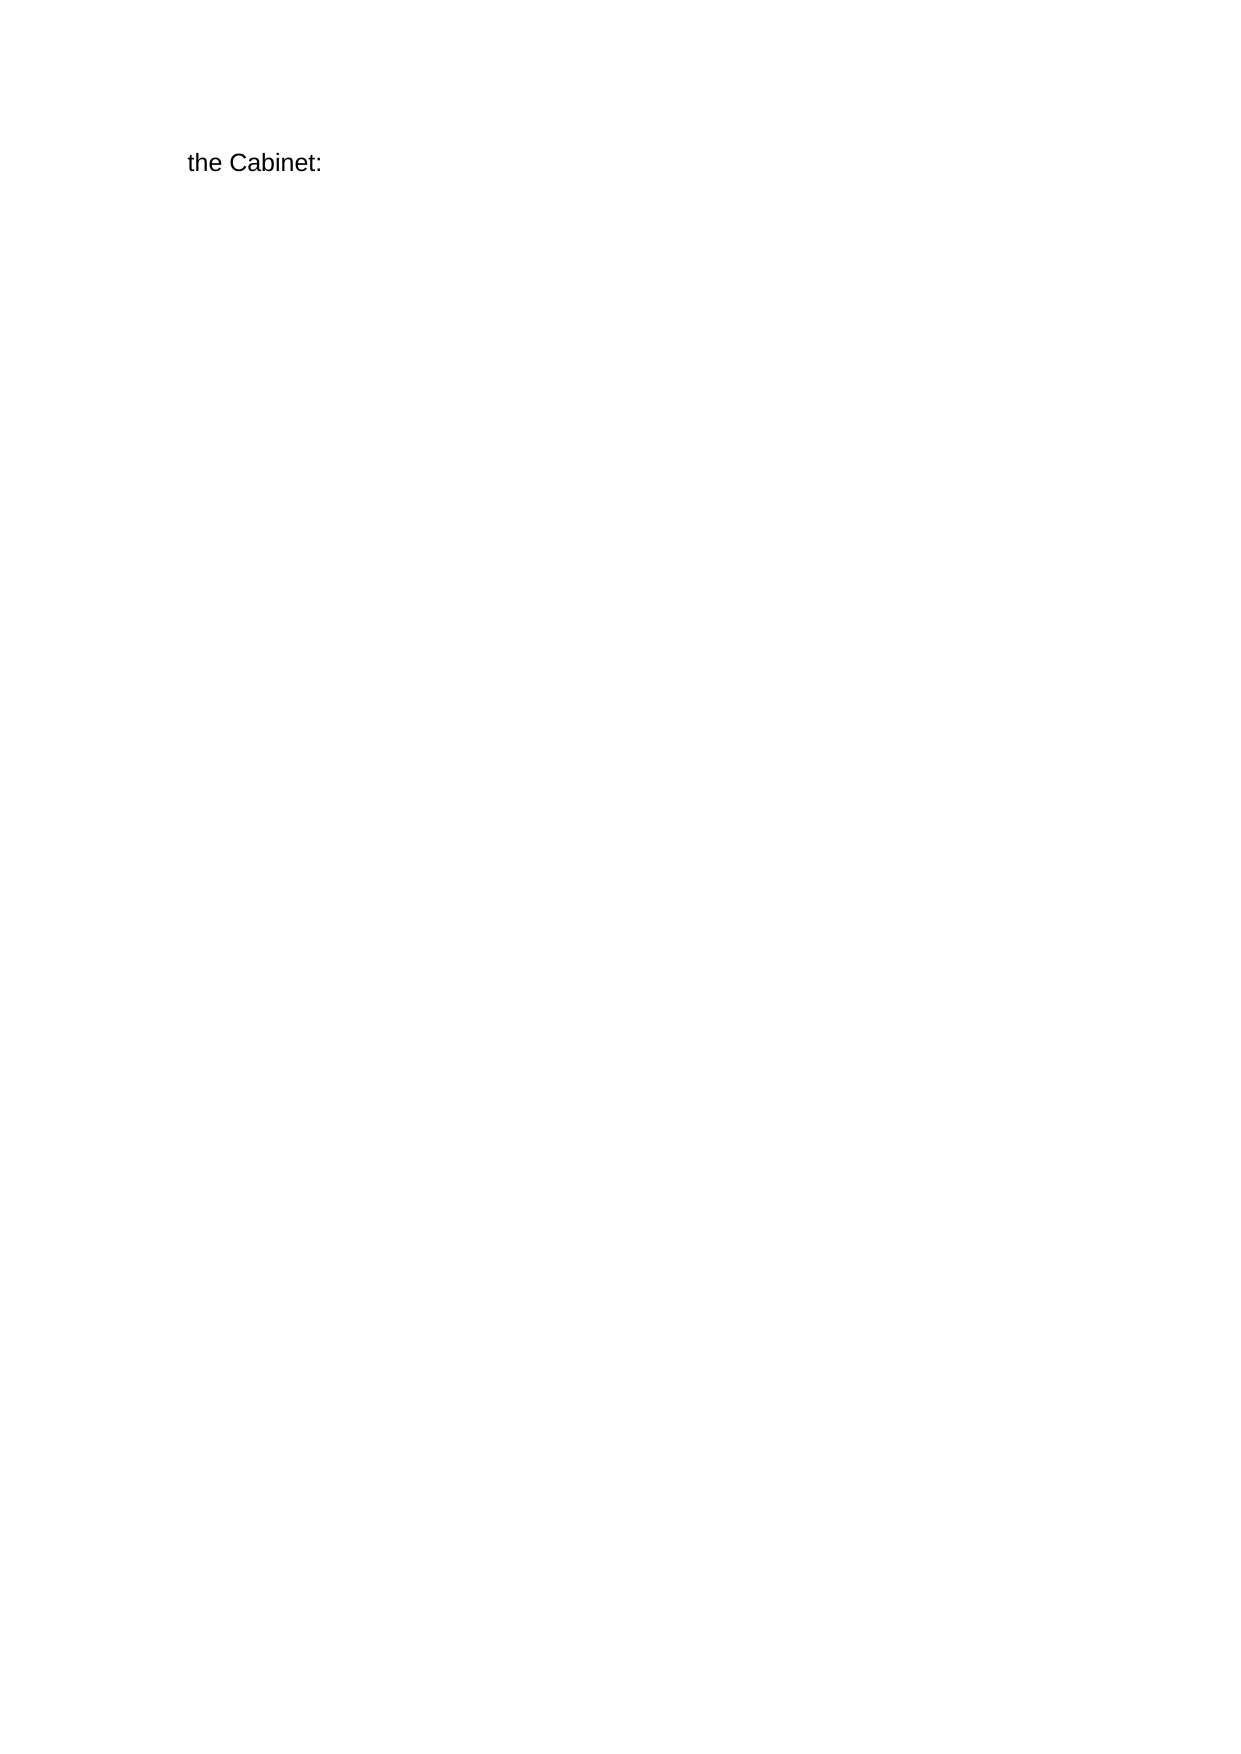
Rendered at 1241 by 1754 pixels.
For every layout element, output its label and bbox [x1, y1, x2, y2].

text [187, 148, 999, 177]
